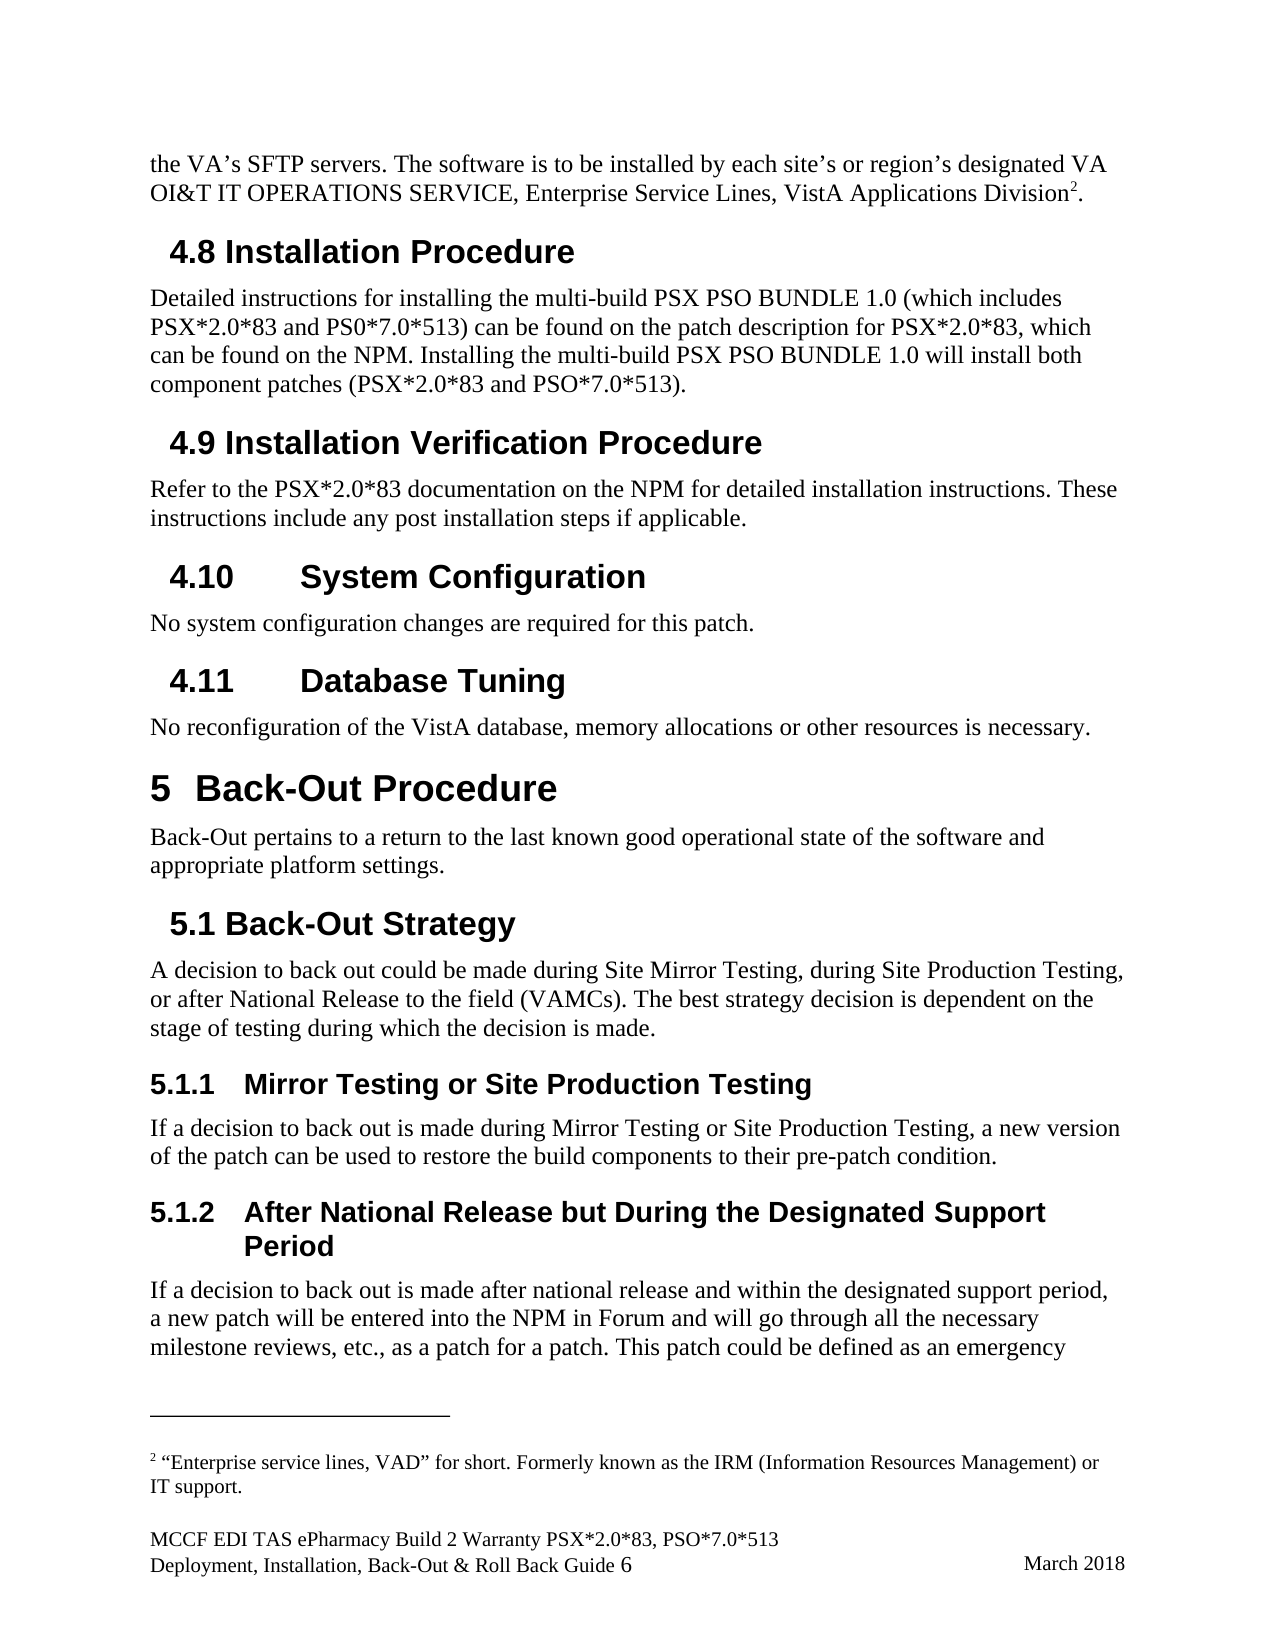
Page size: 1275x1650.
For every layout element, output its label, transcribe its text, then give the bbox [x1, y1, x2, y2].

text Refer to the PSX*2.0*83 documentation on the NPM for detailed installation instructions. These instructions include any post installation steps if applicable. [150, 474, 1120, 532]
subtitle Back-Out Procedure [150, 766, 1148, 809]
text If a decision to back out is made after national release and within the designated support period, a new patch will be entered into the NPM in Forum and will go through all the necessary milestone reviews, etc., as a patch for a patch. This patch could be defined as an emergency [150, 1275, 1111, 1361]
text 2 “Enterprise service lines, VAD” for short. Formerly known as the IRM (Information Resources Management) or IT support. [150, 1450, 1102, 1498]
subtitle Installation Verification Procedure [169, 423, 1148, 462]
text If a decision to back out is made during Mirror Testing or Site Production Testing, a new version of the patch can be used to restore the build components to their pre-patch condition. [150, 1113, 1123, 1170]
subtitle Database Tuning [169, 662, 1148, 700]
subtitle Mirror Testing or Site Production Testing [150, 1067, 1148, 1100]
subtitle Back-Out Strategy [169, 904, 1148, 943]
text A decision to back out could be made during Site Mirror Testing, during Site Production Testing, or after National Release to the field (VAMCs). The best strategy decision is dependent on the stage of testing during which the decision is made. [150, 955, 1126, 1042]
text No reconfiguration of the VistA database, memory allocations or other resources is necessary. [150, 712, 1148, 741]
text Detailed instructions for installing the multi-build PSX PSO BUNDLE 1.0 (which includes PSX*2.0*83 and PS0*7.0*513) can be found on the patch description for PSX*2.0*83, which can be found on the NPM. Installing the multi-build PSX PSO BUNDLE 1.0 will install both component patches (PSX*2.0*83 and PSO*7.0*513). [150, 283, 1094, 398]
subtitle Installation Procedure [169, 232, 1148, 271]
text the VA’s SFTP servers. The software is to be installed by each site’s or region’s designated VA OI&T IT OPERATIONS SERVICE, Enterprise Service Lines, VistA Applications Division2. [150, 149, 1109, 207]
text No system configuration changes are required for this patch. [150, 608, 1148, 636]
subtitle System Configuration [169, 557, 1148, 595]
subtitle After National Release but During the Designated Support Period [150, 1195, 1046, 1262]
text Back-Out pertains to a return to the last known good operational state of the software and appropriate platform settings. [150, 822, 1047, 879]
